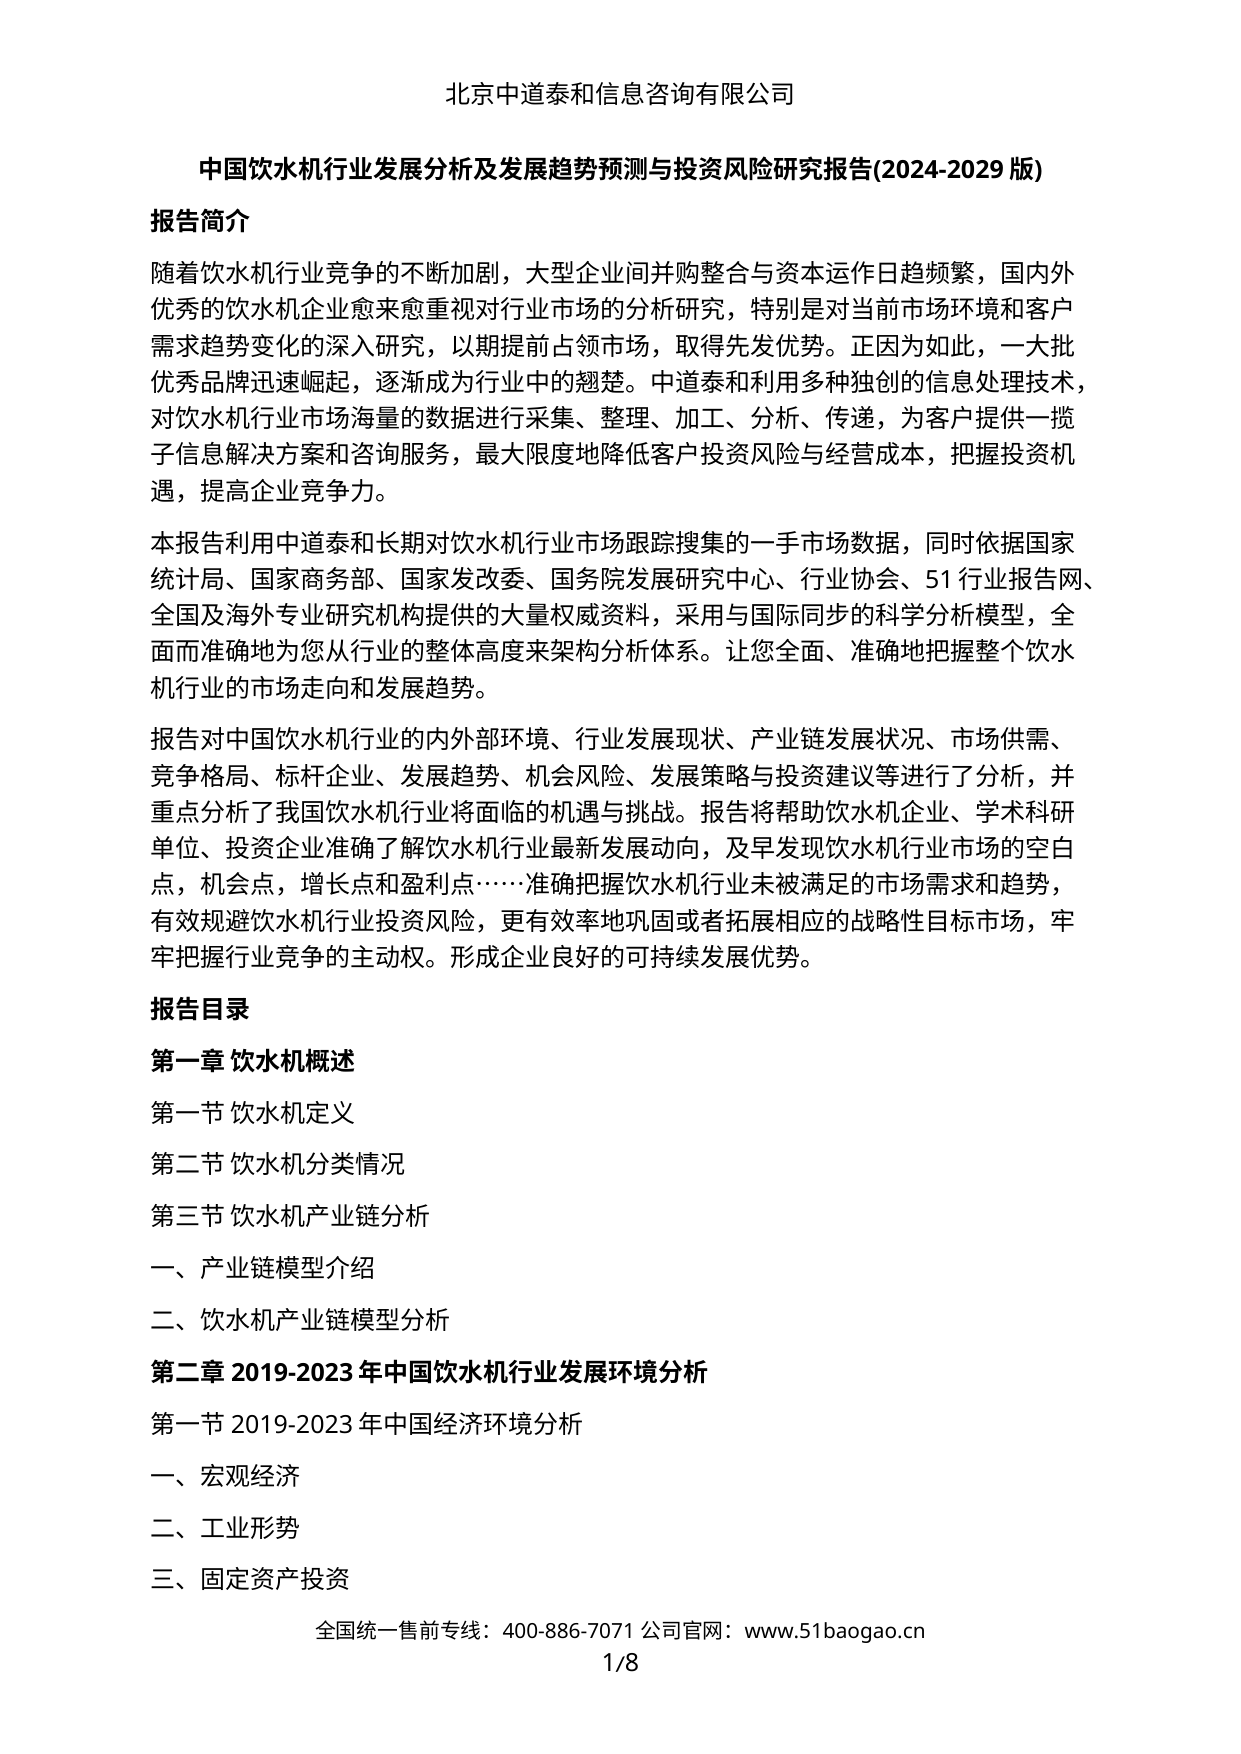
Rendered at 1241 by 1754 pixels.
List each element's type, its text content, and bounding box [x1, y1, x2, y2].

text 第一节 饮水机定义 [150, 1093, 1090, 1129]
text 二、饮水机产业链模型分析 [150, 1301, 1090, 1337]
text 报告简介 [150, 202, 1090, 238]
text 随着饮水机行业竞争的不断加剧，大型企业间并购整合与资本运作日趋频繁，国内外优秀的饮水机企业愈来愈重视对行业市场的分析研究，特别是对当前市场环境和客户需求趋势变化的深入研究，以期提前占领市场，取得先发优势。正因为如此，一大批优秀品牌迅速崛起，逐渐成为行业中的翘楚。中道泰和利用多种独创的信息处理技术，对饮水机行业市场海量的数据进行采集、整理、加工、分析、传递，为客户提供一揽子信息解决方案和咨询服务，最大限度地降低客户投资风险与经营成本，把握投资机遇，提高企业竞争力。 [150, 254, 1090, 507]
text 二、工业形势 [150, 1508, 1090, 1544]
text 中国饮水机行业发展分析及发展趋势预测与投资风险研究报告(2024-2029版) [150, 150, 1090, 186]
text 一、产业链模型介绍 [150, 1249, 1090, 1285]
text 第一章 饮水机概述 [150, 1041, 1090, 1077]
text 第二节 饮水机分类情况 [150, 1145, 1090, 1181]
text 第一节 2019-2023年中国经济环境分析 [150, 1404, 1090, 1441]
text 报告目录 [150, 989, 1090, 1026]
text 一、宏观经济 [150, 1456, 1090, 1492]
text 第三节 饮水机产业链分析 [150, 1197, 1090, 1233]
text 报告对中国饮水机行业的内外部环境、行业发展现状、产业链发展状况、市场供需、竞争格局、标杆企业、发展趋势、机会风险、发展策略与投资建议等进行了分析，并重点分析了我国饮水机行业将面临的机遇与挑战。报告将帮助饮水机企业、学术科研单位、投资企业准确了解饮水机行业最新发展动向，及早发现饮水机行业市场的空白点，机会点，增长点和盈利点……准确把握饮水机行业未被满足的市场需求和趋势，有效规避饮水机行业投资风险，更有效率地巩固或者拓展相应的战略性目标市场，牢牢把握行业竞争的主动权。形成企业良好的可持续发展优势。 [150, 720, 1090, 974]
text 三、固定资产投资 [150, 1560, 1090, 1596]
text 第二章 2019-2023年中国饮水机行业发展环境分析 [150, 1352, 1090, 1389]
text 本报告利用中道泰和长期对饮水机行业市场跟踪搜集的一手市场数据，同时依据国家统计局、国家商务部、国家发改委、国务院发展研究中心、行业协会、51行业报告网、全国及海外专业研究机构提供的大量权威资料，采用与国际同步的科学分析模型，全面而准确地为您从行业的整体高度来架构分析体系。让您全面、准确地把握整个饮水机行业的市场走向和发展趋势。 [150, 523, 1090, 704]
